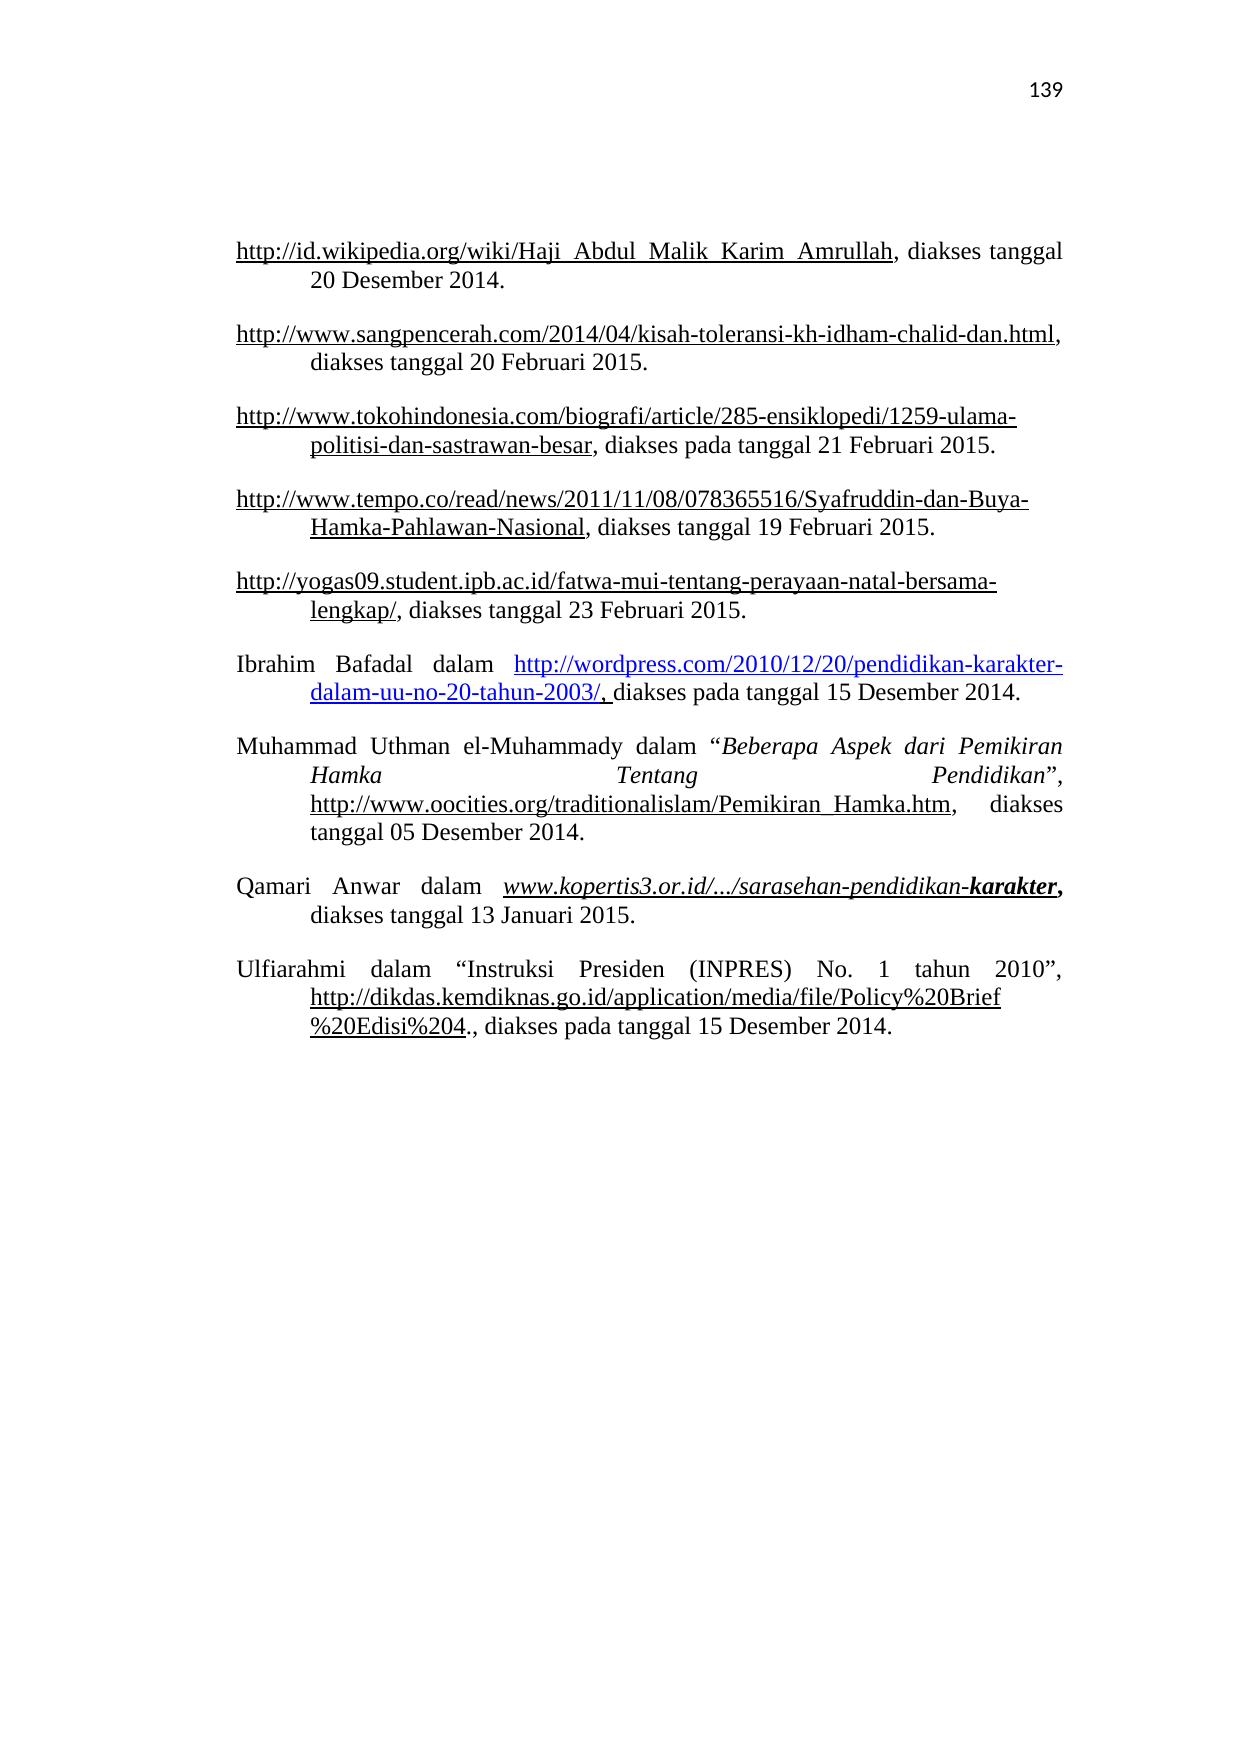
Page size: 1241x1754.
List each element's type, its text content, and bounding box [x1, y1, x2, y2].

text http://www.sangpencerah.com/2014/04/kisah-toleransi-kh-idham-chalid-dan.html, diakses tanggal 20 Februari 2015. [236, 319, 1063, 376]
text Qamari Anwar dalam www.kopertis3.or.id/.../sarasehan-pendidikan-karakter, diakses tanggal 13 Januari 2015. [236, 871, 1063, 929]
text http://yogas09.student.ipb.ac.id/fatwa-mui-tentang-perayaan-natal-bersama-lengkap/, diakses tanggal 23 Februari 2015. [236, 566, 1063, 624]
text Ibrahim Bafadal dalam http://wordpress.com/2010/12/20/pendidikan-karakter-dalam-uu-no-20-tahun-2003/, diakses pada tanggal 15 Desember 2014. [236, 649, 1063, 706]
text http://www.tempo.co/read/news/2011/11/08/078365516/Syafruddin-dan-Buya-Hamka-Pahlawan-Nasional, diakses tanggal 19 Februari 2015. [236, 484, 1063, 541]
text http://www.tokohindonesia.com/biografi/article/285-ensiklopedi/1259-ulama-politisi-dan-sastrawan-besar, diakses pada tanggal 21 Februari 2015. [236, 401, 1063, 459]
text http://id.wikipedia.org/wiki/Haji_Abdul_Malik_Karim_Amrullah, diakses tanggal 20 Desember 2014. [236, 236, 1063, 294]
text Ulfiarahmi dalam “Instruksi Presiden (INPRES) No. 1 tahun 2010”, http://dikdas.kemdiknas.go.id/application/media/file/Policy%20Brief%20Edisi%204., diakses pada tanggal 15 Desember 2014. [236, 954, 1063, 1040]
text Muhammad Uthman el-Muhammady dalam “Beberapa Aspek dari Pemikiran Hamka Tentang Pendidikan”, http://www.oocities.org/traditionalislam/Pemikiran_Hamka.htm, diakses tanggal 05 Desember 2014. [236, 731, 1063, 846]
